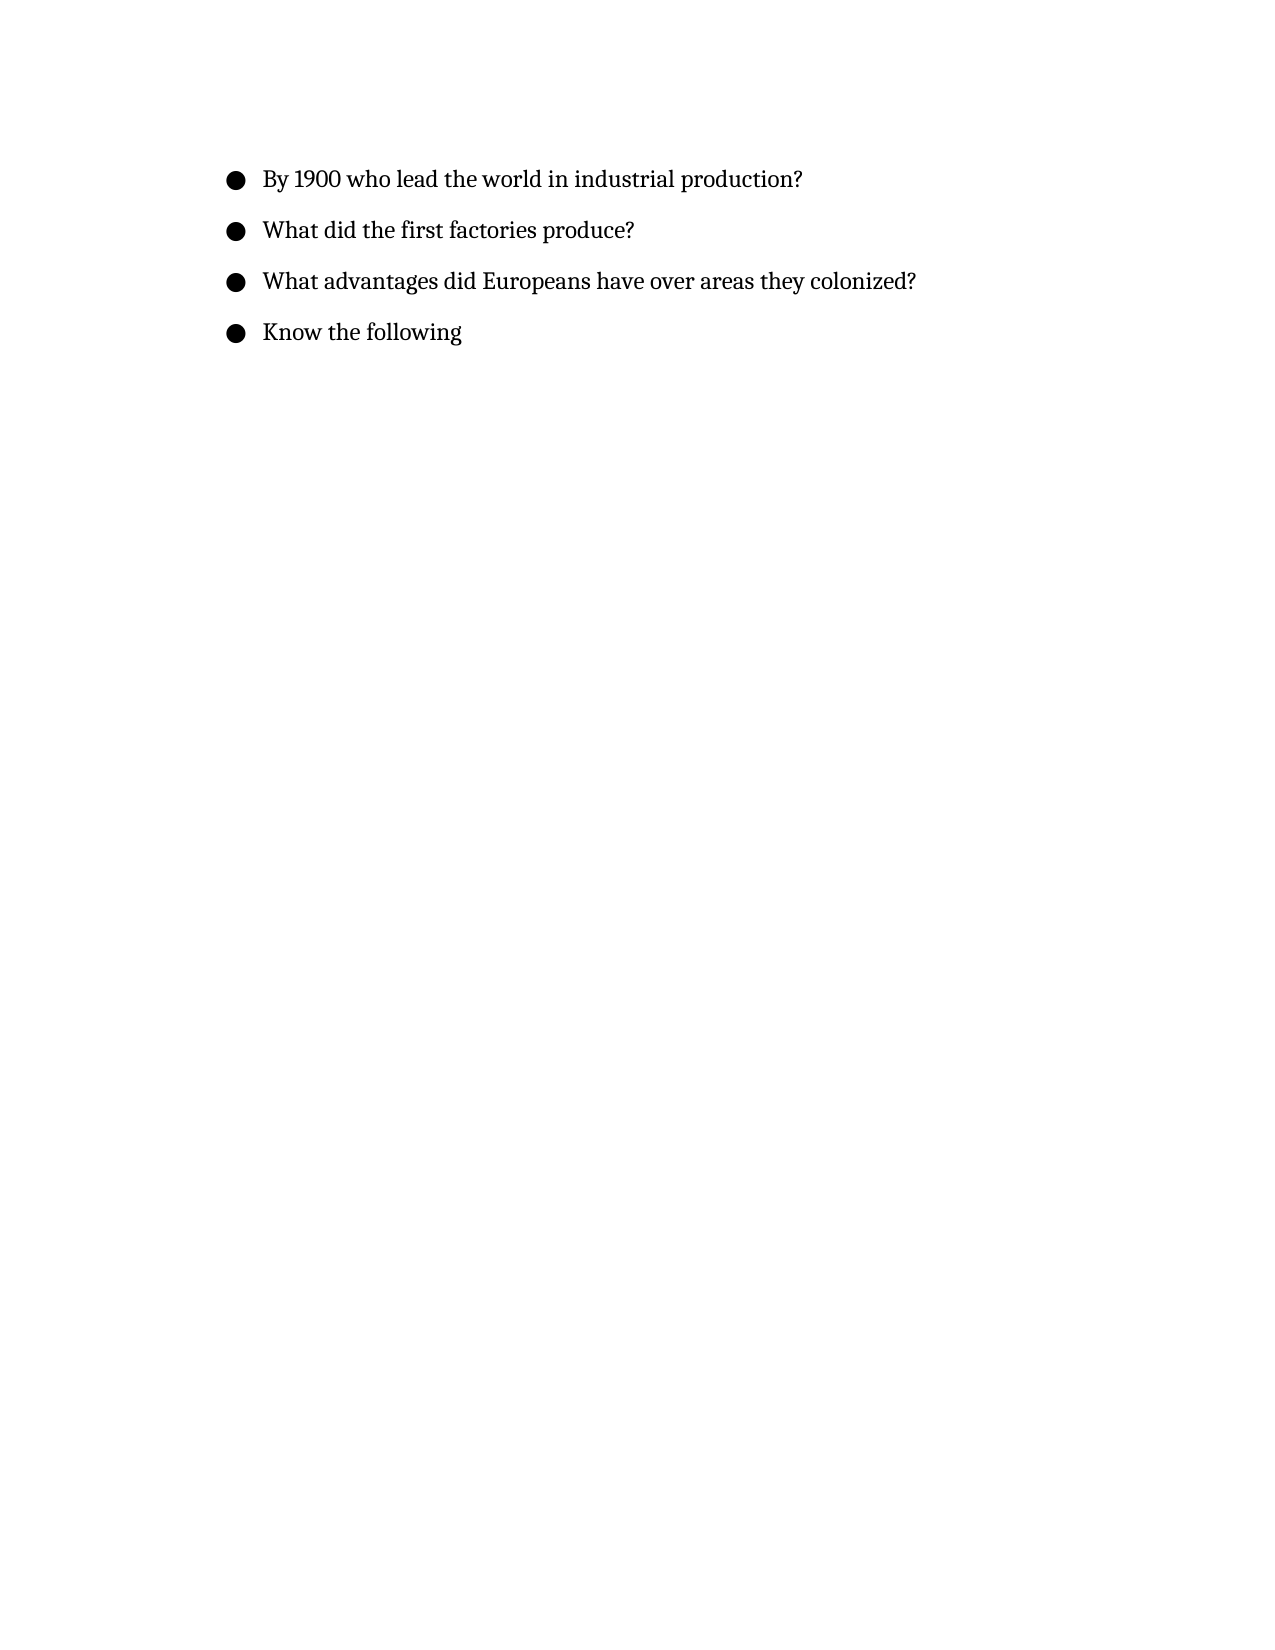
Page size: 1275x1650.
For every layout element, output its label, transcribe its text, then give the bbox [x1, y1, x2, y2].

list What advantages did Europeans have over areas they colonized? [225, 252, 1087, 304]
list What did the first factories produce? [225, 201, 1087, 252]
list By 1900 who lead the world in industrial production? [225, 150, 1087, 201]
list Know the following [225, 304, 1087, 355]
